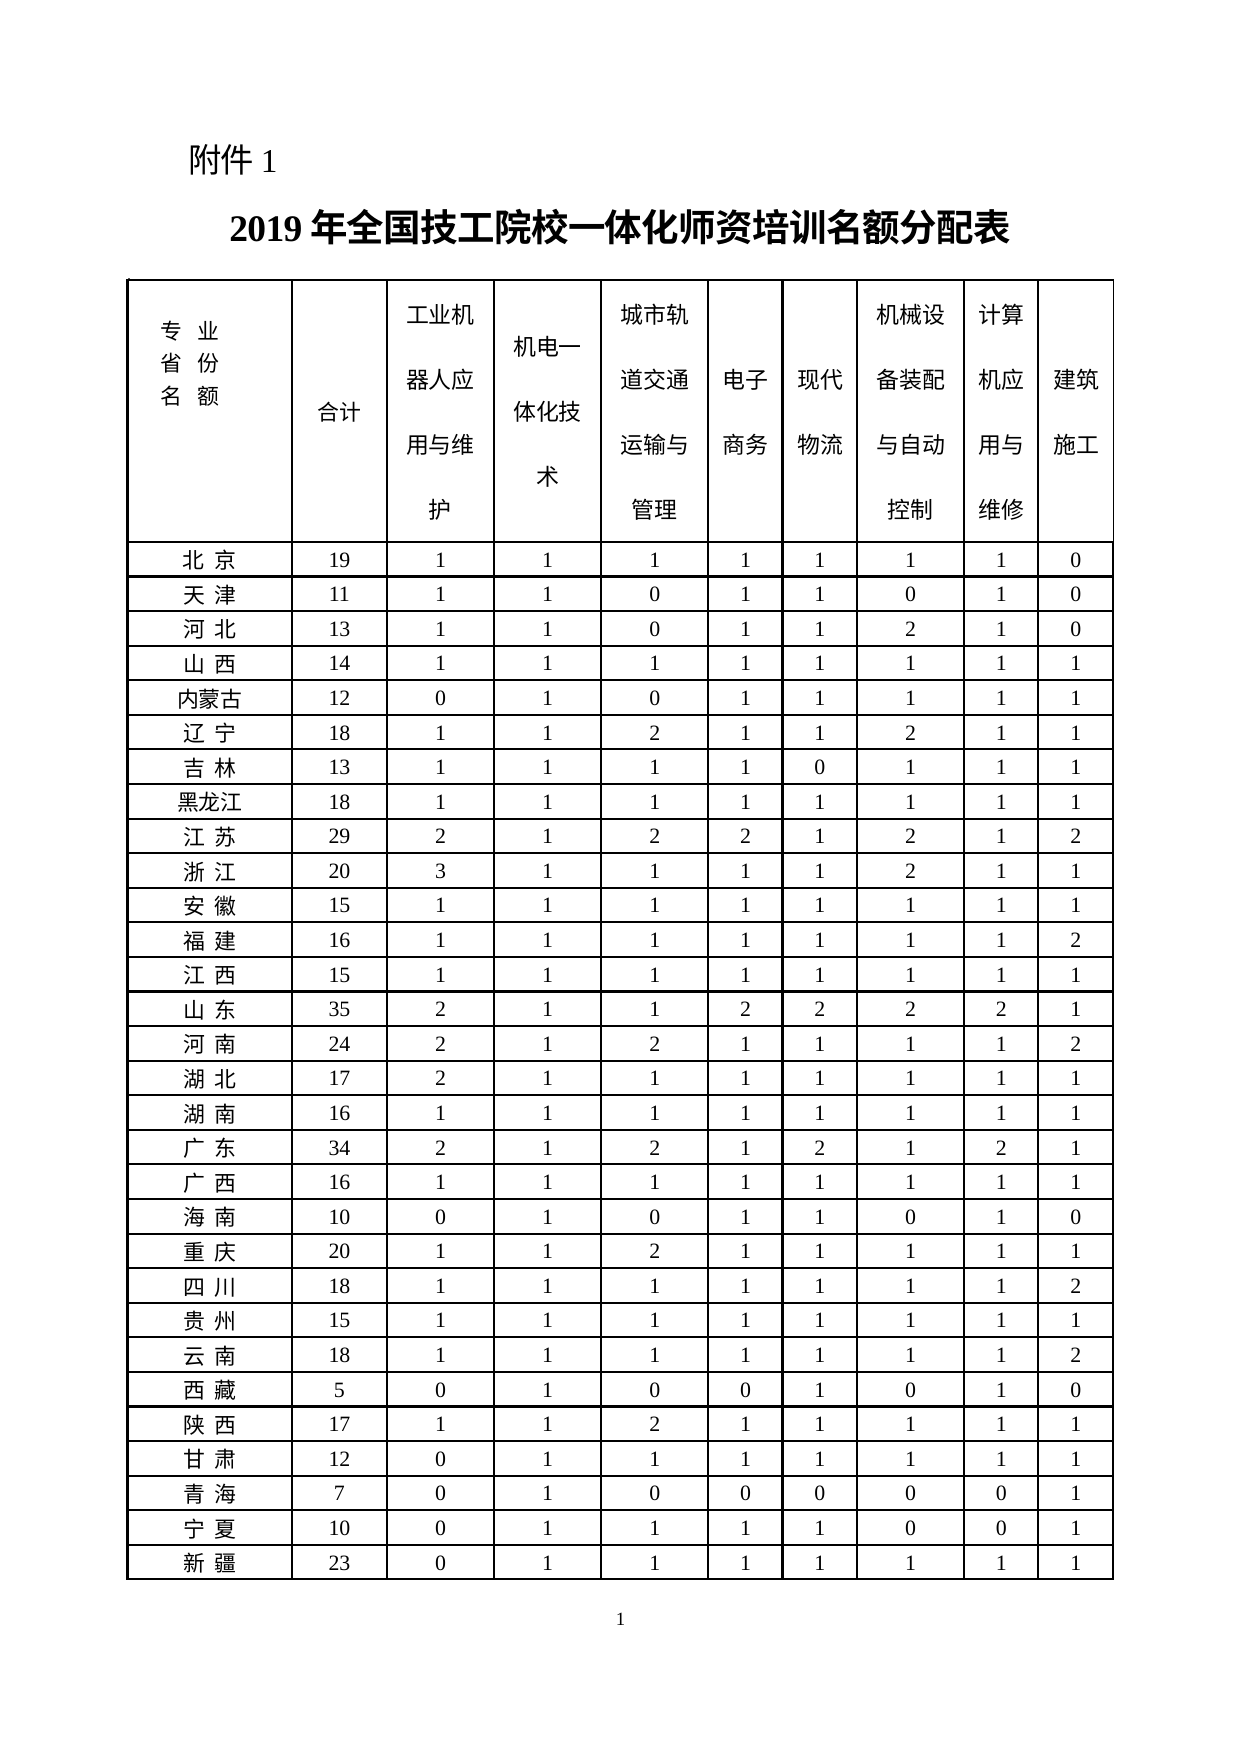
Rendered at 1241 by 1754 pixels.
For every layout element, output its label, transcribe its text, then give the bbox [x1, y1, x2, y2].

table_header 机电一体化技术 [495, 281, 600, 541]
table_cell 辽 宁 [129, 716, 291, 748]
table_cell 广 东 [129, 1131, 291, 1163]
table_cell 1 [602, 958, 707, 990]
table_cell 1 [602, 543, 707, 575]
table_cell 1 [495, 1546, 600, 1578]
table_cell 0 [784, 750, 856, 783]
table_cell 1 [965, 612, 1037, 644]
table_cell 浙 江 [129, 854, 291, 887]
table_cell 0 [388, 1373, 493, 1405]
table_cell 14 [293, 647, 386, 679]
table_cell 1 [1039, 1477, 1112, 1509]
table_header 建筑施工 [1039, 281, 1113, 541]
table_cell 3 [388, 854, 493, 887]
table_cell 1 [784, 1062, 856, 1094]
table_cell 1 [784, 1165, 856, 1198]
table_cell 11 [293, 578, 386, 610]
table_cell 2 [602, 1027, 707, 1059]
table_cell 19 [293, 543, 386, 575]
table_cell 1 [709, 1511, 781, 1544]
table_cell 1 [965, 1408, 1037, 1440]
table_cell 0 [602, 1477, 707, 1509]
table_cell 1 [858, 1338, 963, 1371]
table_cell 1 [784, 785, 856, 817]
table_cell 1 [965, 923, 1037, 956]
table_cell 1 [495, 750, 600, 783]
table_cell 黑龙江 [129, 785, 291, 817]
table_cell 0 [1039, 612, 1112, 644]
table_cell 1 [784, 1096, 856, 1129]
table_cell 0 [388, 1442, 493, 1474]
table_cell 1 [709, 612, 781, 644]
table_cell 13 [293, 750, 386, 783]
table_cell 1 [1039, 647, 1112, 679]
table_cell 1 [709, 716, 781, 748]
table_cell 1 [388, 578, 493, 610]
table_cell 1 [709, 854, 781, 887]
table_cell 1 [784, 1200, 856, 1232]
table_cell 0 [709, 1477, 781, 1509]
table_cell 0 [858, 578, 963, 610]
table_cell 四 川 [129, 1269, 291, 1302]
table_cell 河 南 [129, 1027, 291, 1059]
table_cell 15 [293, 1304, 386, 1336]
table_cell 23 [293, 1546, 386, 1578]
table_cell 1 [495, 681, 600, 714]
table_cell 1 [602, 750, 707, 783]
table_cell 2 [388, 993, 493, 1025]
table_cell 1 [602, 993, 707, 1025]
table_cell 5 [293, 1373, 386, 1405]
table_cell 16 [293, 923, 386, 956]
table_cell 宁 夏 [129, 1511, 291, 1544]
table_header 城市轨道交通运输与管理 [602, 281, 707, 541]
table_cell 1 [602, 923, 707, 956]
table_cell 1 [1039, 716, 1112, 748]
table_cell 1 [784, 1373, 856, 1405]
table_cell 0 [1039, 1200, 1112, 1232]
table_cell 1 [858, 1304, 963, 1336]
table_cell 2 [965, 993, 1037, 1025]
table_cell 1 [858, 1546, 963, 1578]
table_cell 1 [965, 1442, 1037, 1474]
table_cell 1 [965, 1304, 1037, 1336]
table_cell 1 [709, 647, 781, 679]
table_cell 2 [1039, 923, 1112, 956]
table_cell 2 [602, 716, 707, 748]
table_cell 0 [388, 1477, 493, 1509]
table_cell 1 [965, 681, 1037, 714]
table_cell 2 [858, 993, 963, 1025]
text 2019年全国技工院校一体化师资培训名额分配表 [188, 210, 1053, 249]
table_cell 20 [293, 854, 386, 887]
table_cell 1 [965, 750, 1037, 783]
table_cell 1 [965, 578, 1037, 610]
table_cell 1 [495, 1442, 600, 1474]
table_cell 1 [784, 716, 856, 748]
table_cell 1 [709, 1027, 781, 1059]
table_cell 1 [965, 543, 1037, 575]
table_cell 1 [602, 1338, 707, 1371]
table_cell 10 [293, 1511, 386, 1544]
table_header 电子商务 [709, 281, 781, 541]
table_cell 1 [1039, 1442, 1112, 1474]
table_cell 西 藏 [129, 1373, 291, 1405]
table_cell 陕 西 [129, 1408, 291, 1440]
table_cell 0 [1039, 578, 1112, 610]
table_cell 1 [965, 1165, 1037, 1198]
table_cell 0 [965, 1511, 1037, 1544]
table_cell 2 [1039, 1269, 1112, 1302]
table_cell 1 [495, 1408, 600, 1440]
table_cell 1 [784, 1304, 856, 1336]
table_cell 0 [602, 612, 707, 644]
table_cell 15 [293, 889, 386, 921]
table_cell 1 [1039, 1096, 1112, 1129]
table_cell 1 [709, 1165, 781, 1198]
table_cell 1 [858, 1027, 963, 1059]
table_cell 1 [709, 1131, 781, 1163]
table_cell 1 [1039, 993, 1112, 1025]
table_cell 1 [495, 1477, 600, 1509]
table_cell 1 [495, 993, 600, 1025]
table_cell 1 [602, 1269, 707, 1302]
table_cell 15 [293, 958, 386, 990]
table_cell 1 [709, 923, 781, 956]
table_cell 1 [709, 1338, 781, 1371]
table_cell 1 [709, 1408, 781, 1440]
table_cell 0 [965, 1477, 1037, 1509]
table_cell 甘 肃 [129, 1442, 291, 1474]
table_cell 1 [965, 647, 1037, 679]
table_cell 2 [858, 716, 963, 748]
table_cell 2 [858, 820, 963, 852]
table_cell 0 [709, 1373, 781, 1405]
table_cell 1 [858, 750, 963, 783]
table_cell 1 [602, 647, 707, 679]
table_cell 1 [1039, 889, 1112, 921]
table_cell 2 [858, 612, 963, 644]
table_cell 1 [709, 1062, 781, 1094]
table_cell 34 [293, 1131, 386, 1163]
table_cell 1 [784, 1027, 856, 1059]
table_cell 青 海 [129, 1477, 291, 1509]
table_cell 1 [495, 820, 600, 852]
table_cell 北 京 [129, 543, 291, 575]
table_cell 0 [602, 578, 707, 610]
table_cell 1 [709, 578, 781, 610]
table_cell 1 [495, 958, 600, 990]
table_cell 1 [495, 1338, 600, 1371]
table_cell 1 [602, 1165, 707, 1198]
table_cell 重 庆 [129, 1235, 291, 1267]
table_cell 1 [965, 1200, 1037, 1232]
table_cell 1 [602, 1442, 707, 1474]
table_cell 0 [388, 1546, 493, 1578]
table_cell 1 [495, 889, 600, 921]
table_cell 1 [388, 1408, 493, 1440]
table_cell 1 [709, 1269, 781, 1302]
text 附件1 [188, 141, 1053, 181]
table_cell 1 [495, 543, 600, 575]
table_cell 1 [965, 1546, 1037, 1578]
table_cell 2 [784, 993, 856, 1025]
table_cell 1 [1039, 958, 1112, 990]
table_cell 福 建 [129, 923, 291, 956]
table_cell 新 疆 （含兵团） [129, 1546, 291, 1578]
table_cell 1 [388, 889, 493, 921]
table_cell 17 [293, 1062, 386, 1094]
table_cell 2 [858, 854, 963, 887]
table_cell 2 [602, 1408, 707, 1440]
table_cell 1 [784, 1235, 856, 1267]
table_cell 广 西 [129, 1165, 291, 1198]
table_cell 1 [784, 543, 856, 575]
table_cell 1 [495, 1096, 600, 1129]
table_cell 1 [602, 854, 707, 887]
table_cell 1 [965, 854, 1037, 887]
table_cell 1 [858, 1442, 963, 1474]
table_cell 2 [388, 1027, 493, 1059]
table_cell 1 [858, 1131, 963, 1163]
table_cell 1 [858, 923, 963, 956]
table_cell 2 [784, 1131, 856, 1163]
table_cell 1 [709, 889, 781, 921]
table_cell 2 [709, 820, 781, 852]
table_cell 1 [388, 543, 493, 575]
table_cell 1 [1039, 1062, 1112, 1094]
table_cell 1 [784, 1408, 856, 1440]
table_cell 1 [1039, 1304, 1112, 1336]
table_cell 1 [709, 1235, 781, 1267]
table_cell 24 [293, 1027, 386, 1059]
table_cell 0 [388, 1511, 493, 1544]
table_cell 1 [858, 647, 963, 679]
table_cell 1 [495, 578, 600, 610]
table_cell 10 [293, 1200, 386, 1232]
table_cell 1 [495, 1062, 600, 1094]
table_cell 0 [602, 681, 707, 714]
table_cell 1 [784, 854, 856, 887]
table_cell 1 [495, 716, 600, 748]
table_cell 1 [709, 543, 781, 575]
table_cell 湖 北 [129, 1062, 291, 1094]
table_cell 1 [858, 1165, 963, 1198]
table_cell 18 [293, 1269, 386, 1302]
table_cell 山 西 [129, 647, 291, 679]
table_cell 1 [709, 958, 781, 990]
table_cell 12 [293, 681, 386, 714]
table_cell 1 [602, 785, 707, 817]
table_cell 1 [709, 1304, 781, 1336]
table_cell 1 [1039, 681, 1112, 714]
table_cell 1 [965, 1338, 1037, 1371]
table_cell 内蒙古 [129, 681, 291, 714]
table_cell 2 [1039, 1338, 1112, 1371]
table_cell 20 [293, 1235, 386, 1267]
table_cell 1 [1039, 1165, 1112, 1198]
table_cell 1 [784, 889, 856, 921]
table_cell 2 [602, 1235, 707, 1267]
table_cell 1 [495, 647, 600, 679]
table_cell 1 [1039, 1235, 1112, 1267]
table_cell 天 津 [129, 578, 291, 610]
table_cell 1 [495, 854, 600, 887]
table_cell 2 [1039, 820, 1112, 852]
table_cell 1 [784, 1442, 856, 1474]
table_cell 1 [709, 785, 781, 817]
table_cell 1 [388, 1304, 493, 1336]
table_cell 0 [784, 1477, 856, 1509]
table_cell 1 [388, 1235, 493, 1267]
table_cell 2 [388, 1062, 493, 1094]
table_header 计算机应用与维修 [965, 281, 1037, 541]
table_cell 山 东 [129, 993, 291, 1025]
table_cell 1 [965, 1096, 1037, 1129]
table_cell 1 [495, 923, 600, 956]
table_cell 1 [965, 820, 1037, 852]
table_cell 1 [858, 1096, 963, 1129]
table_cell 29 [293, 820, 386, 852]
table_cell 13 [293, 612, 386, 644]
table_header 现代物流 [784, 281, 856, 541]
table_cell 江 苏 [129, 820, 291, 852]
table_cell 1 [495, 1511, 600, 1544]
table_cell 0 [858, 1373, 963, 1405]
table_cell 1 [602, 1062, 707, 1094]
table_cell 1 [495, 1373, 600, 1405]
table_cell 云 南 [129, 1338, 291, 1371]
table_header 工业机器人应用与维护 [388, 281, 493, 541]
table_cell 1 [965, 785, 1037, 817]
table_cell 1 [1039, 1131, 1112, 1163]
table_cell 1 [602, 1546, 707, 1578]
table_cell 1 [709, 1442, 781, 1474]
table_cell 1 [784, 1338, 856, 1371]
table_cell 1 [784, 647, 856, 679]
table_cell 贵 州 [129, 1304, 291, 1336]
table_cell 1 [602, 1511, 707, 1544]
table_cell 0 [602, 1200, 707, 1232]
table_cell 1 [1039, 750, 1112, 783]
table_cell 1 [858, 1062, 963, 1094]
table_cell 1 [1039, 1408, 1112, 1440]
table_cell 1 [495, 1200, 600, 1232]
table_cell 2 [602, 1131, 707, 1163]
table_cell 1 [965, 889, 1037, 921]
table_header 专 业 省 份 名 额 [129, 281, 291, 541]
table_cell 1 [858, 1269, 963, 1302]
table_cell 2 [1039, 1027, 1112, 1059]
table_cell 0 [602, 1373, 707, 1405]
table_cell 1 [965, 1027, 1037, 1059]
table_cell 0 [1039, 1373, 1112, 1405]
table_cell 7 [293, 1477, 386, 1509]
table_cell 1 [1039, 1511, 1112, 1544]
table_cell 1 [388, 1096, 493, 1129]
table_cell 1 [784, 923, 856, 956]
table_cell 1 [858, 543, 963, 575]
table_cell 1 [602, 1304, 707, 1336]
table_cell 1 [784, 681, 856, 714]
table_cell 1 [1039, 854, 1112, 887]
table_cell 1 [388, 1269, 493, 1302]
table_cell 1 [388, 647, 493, 679]
table_cell 1 [784, 1511, 856, 1544]
table_cell 0 [858, 1200, 963, 1232]
table_cell 1 [784, 612, 856, 644]
table_cell 16 [293, 1165, 386, 1198]
table_cell 0 [858, 1511, 963, 1544]
table_cell 1 [709, 1546, 781, 1578]
table_cell 2 [709, 993, 781, 1025]
table_cell 1 [495, 1269, 600, 1302]
table_cell 12 [293, 1442, 386, 1474]
table_cell 1 [709, 1096, 781, 1129]
table_cell 16 [293, 1096, 386, 1129]
table_cell 18 [293, 1338, 386, 1371]
table_cell 1 [709, 681, 781, 714]
table_cell 海 南 [129, 1200, 291, 1232]
table_cell 1 [388, 750, 493, 783]
table_cell 1 [388, 785, 493, 817]
table_cell 1 [784, 578, 856, 610]
table_cell 2 [388, 820, 493, 852]
table_cell 18 [293, 785, 386, 817]
table_cell 吉 林 [129, 750, 291, 783]
table_cell 1 [495, 1165, 600, 1198]
table_cell 1 [495, 1131, 600, 1163]
table_cell 湖 南 [129, 1096, 291, 1129]
table_cell 1 [858, 785, 963, 817]
table_cell 1 [784, 1546, 856, 1578]
table_cell 1 [784, 958, 856, 990]
table_cell 1 [965, 1235, 1037, 1267]
table_cell 1 [784, 1269, 856, 1302]
table_cell 1 [965, 958, 1037, 990]
table_cell 1 [858, 1408, 963, 1440]
table_cell 1 [858, 889, 963, 921]
table_cell 1 [602, 889, 707, 921]
table_cell 1 [495, 785, 600, 817]
table_cell 1 [709, 1200, 781, 1232]
table_cell 1 [1039, 1546, 1112, 1578]
table_cell 河 北 [129, 612, 291, 644]
table_cell 1 [388, 612, 493, 644]
table_cell 安 徽 [129, 889, 291, 921]
table_cell 2 [965, 1131, 1037, 1163]
table_cell 2 [602, 820, 707, 852]
table_cell 2 [388, 1131, 493, 1163]
table_cell 35 [293, 993, 386, 1025]
table_cell 1 [495, 1235, 600, 1267]
table_cell 0 [388, 1200, 493, 1232]
table_cell 1 [965, 1373, 1037, 1405]
table_header 机械设备装配与自动控制 [858, 281, 963, 541]
table_cell 0 [1039, 543, 1112, 575]
table_cell 1 [495, 612, 600, 644]
table_cell 1 [388, 958, 493, 990]
table_cell 1 [602, 1096, 707, 1129]
table_cell 1 [858, 1235, 963, 1267]
table_cell 1 [388, 716, 493, 748]
table_cell 1 [965, 1269, 1037, 1302]
table_cell 1 [388, 923, 493, 956]
table_cell 1 [1039, 785, 1112, 817]
table_cell 1 [495, 1304, 600, 1336]
table_cell 1 [709, 750, 781, 783]
table_cell 1 [858, 958, 963, 990]
table_cell 1 [965, 1062, 1037, 1094]
table_header 合计 [293, 281, 386, 541]
table_cell 1 [965, 716, 1037, 748]
table_cell 1 [388, 1338, 493, 1371]
table_cell 1 [784, 820, 856, 852]
table_cell 0 [388, 681, 493, 714]
table_cell 1 [388, 1165, 493, 1198]
table_cell 17 [293, 1408, 386, 1440]
table_cell 1 [858, 681, 963, 714]
table_cell 0 [858, 1477, 963, 1509]
table_cell 1 [495, 1027, 600, 1059]
table_cell 18 [293, 716, 386, 748]
table_cell 江 西 [129, 958, 291, 990]
